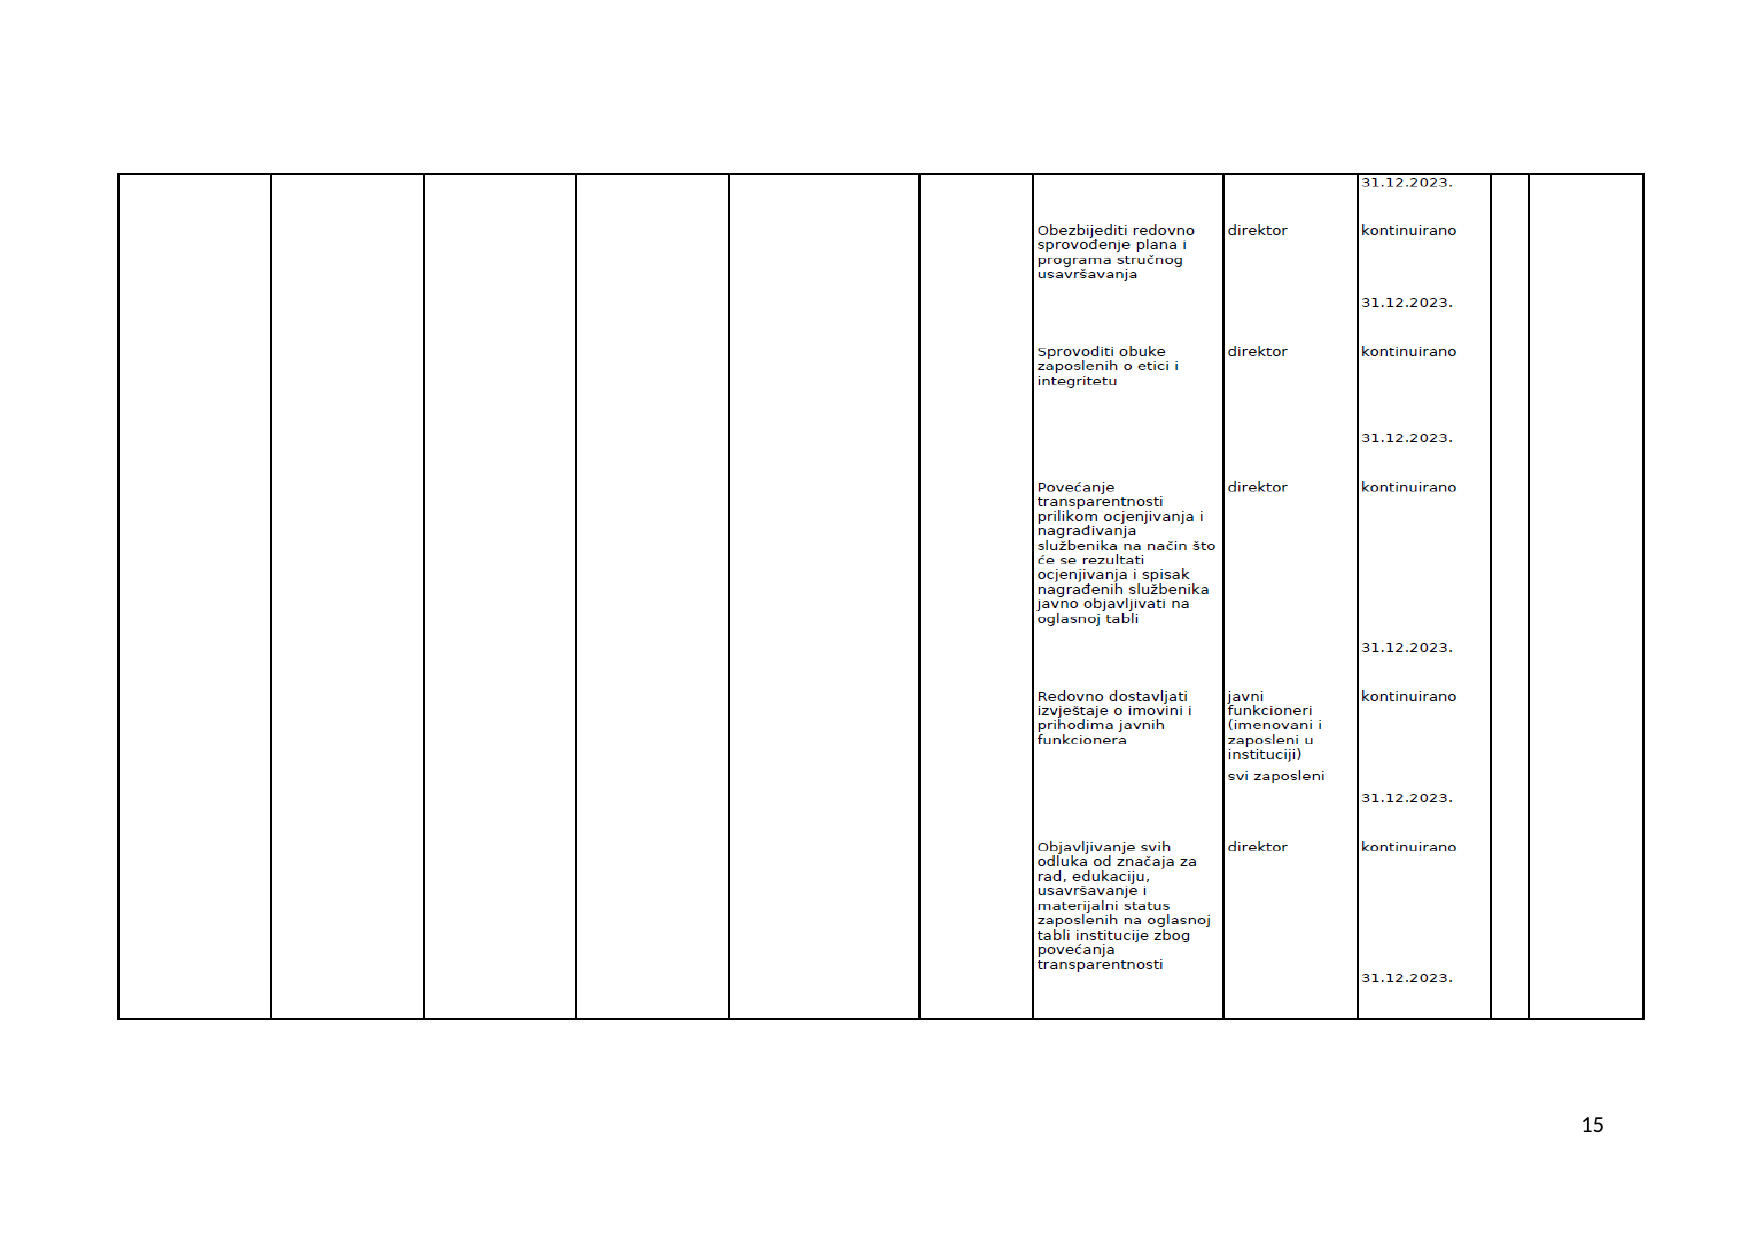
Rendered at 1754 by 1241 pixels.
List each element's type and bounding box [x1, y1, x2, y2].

picture [91, 150, 1672, 1042]
